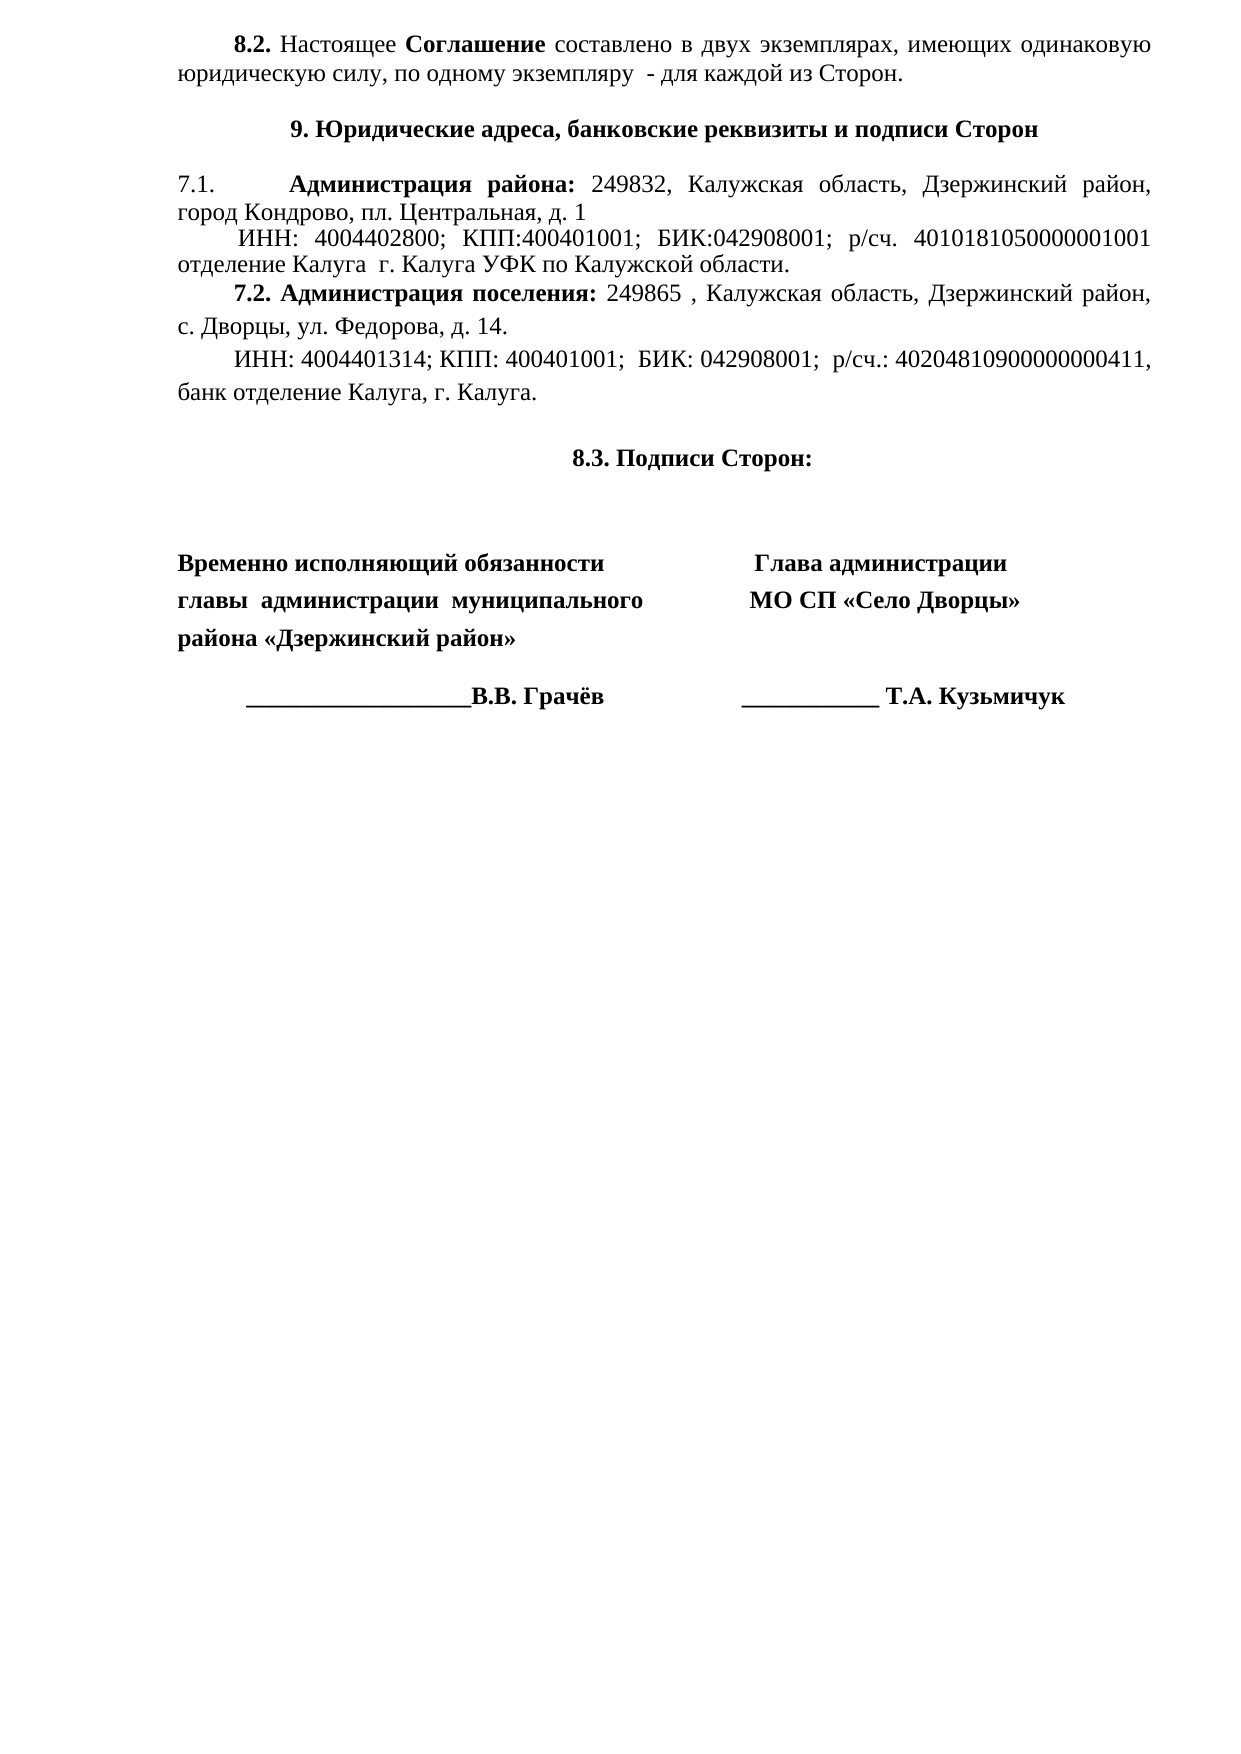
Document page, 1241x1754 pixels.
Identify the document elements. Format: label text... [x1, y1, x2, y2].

text Временно исполняющий обязанности Глава администрации [177, 541, 1152, 579]
text __________________В.В. Грачёв ___________ Т.А. Кузьмичук [177, 674, 1152, 712]
list Администрация района: 249832, Калужская область, Дзержинский район, город Кондрово, пл. Центральная, д. 1 [177, 171, 1152, 226]
text ИНН: 4004402800; КПП:400401001; БИК:042908001; р/сч. 4010181050000001001 отделение Калуга г. Калуга УФК по Калужской области. [177, 226, 1152, 278]
text района «Дзержинский район» [177, 616, 1152, 654]
text главы администрации муниципального МО СП «Село Дворцы» [177, 579, 1152, 616]
text 8.2. Настоящее Соглашение составлено в двух экземплярах, имеющих одинаковую юридическую силу, по одному экземпляру - для каждой из Сторон. [177, 29, 1152, 87]
text 7.2. Администрация поселения: 249865 , Калужская область, Дзержинский район, с. Дворцы, ул. Федорова, д. 14. [177, 278, 1152, 340]
text 9. Юридические адреса, банковские реквизиты и подписи Сторон [177, 116, 1152, 143]
text ИНН: 4004401314; КПП: 400401001; БИК: 042908001; р/сч.: 40204810900000000411, банк отделение Калуга, г. Калуга. [177, 344, 1152, 406]
text 8.3. Подписи Сторон: [177, 443, 1152, 472]
